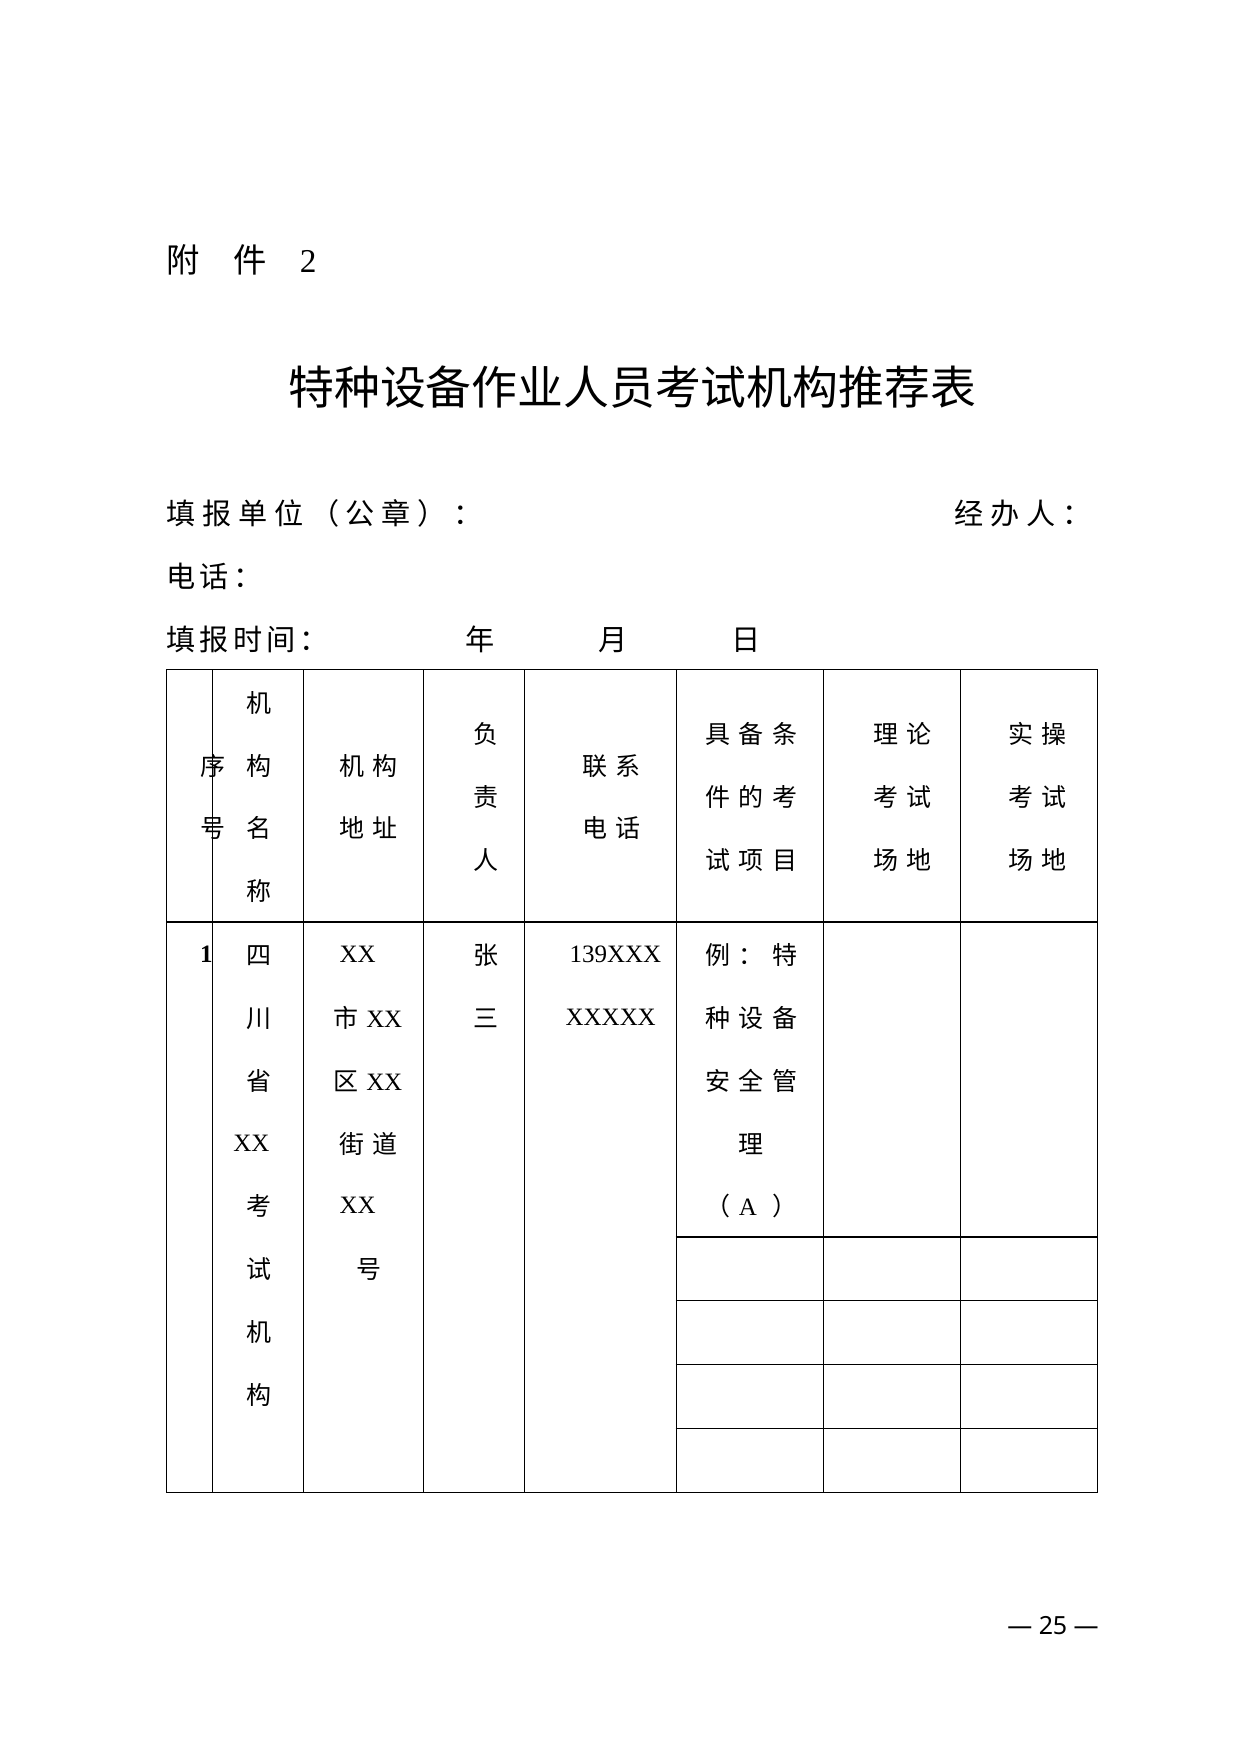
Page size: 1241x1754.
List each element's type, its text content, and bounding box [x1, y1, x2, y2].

table_cell [961, 1301, 1097, 1364]
table_cell 四川省XX考试机构 [213, 923, 303, 1492]
table_cell [824, 1238, 960, 1300]
table_cell [961, 1238, 1097, 1300]
table_cell [677, 1301, 823, 1364]
table_header 机构地址 [304, 670, 423, 921]
table_cell 1 [167, 923, 212, 1492]
text 特种设备作业人员考试机构推荐表 [167, 351, 1097, 418]
table_header 联系电话 [525, 670, 676, 921]
table_cell [677, 1238, 823, 1300]
text 附件2 [167, 226, 1097, 289]
table_cell [824, 1365, 960, 1428]
table_cell [824, 923, 960, 1236]
table_cell [824, 1301, 960, 1364]
text 填报时间： 年 月 日 [167, 606, 1097, 669]
table_header 理论考试场地 [824, 670, 960, 921]
text 填报单位（公章）： 经办人： 电话： [167, 481, 1097, 606]
table_cell [961, 1429, 1097, 1492]
table_cell [677, 1429, 823, 1492]
table_cell 张三 [424, 923, 524, 1492]
table_header 具备条件的考试项目 [677, 670, 823, 921]
table_cell XX市XX区XX街道XX号 [304, 923, 423, 1492]
table_cell [961, 1365, 1097, 1428]
table_header 实操考试场地 [961, 670, 1097, 921]
table_header 机构 名称 [213, 670, 303, 921]
table_header 负责人 [424, 670, 524, 921]
table_cell [961, 923, 1097, 1236]
table_cell [824, 1429, 960, 1492]
table_cell 139XXXXXXXX [525, 923, 676, 1492]
table_header 序号 [167, 670, 212, 921]
table_cell [677, 1365, 823, 1428]
table_cell 例：特种设备安全管理（A） [677, 923, 823, 1236]
